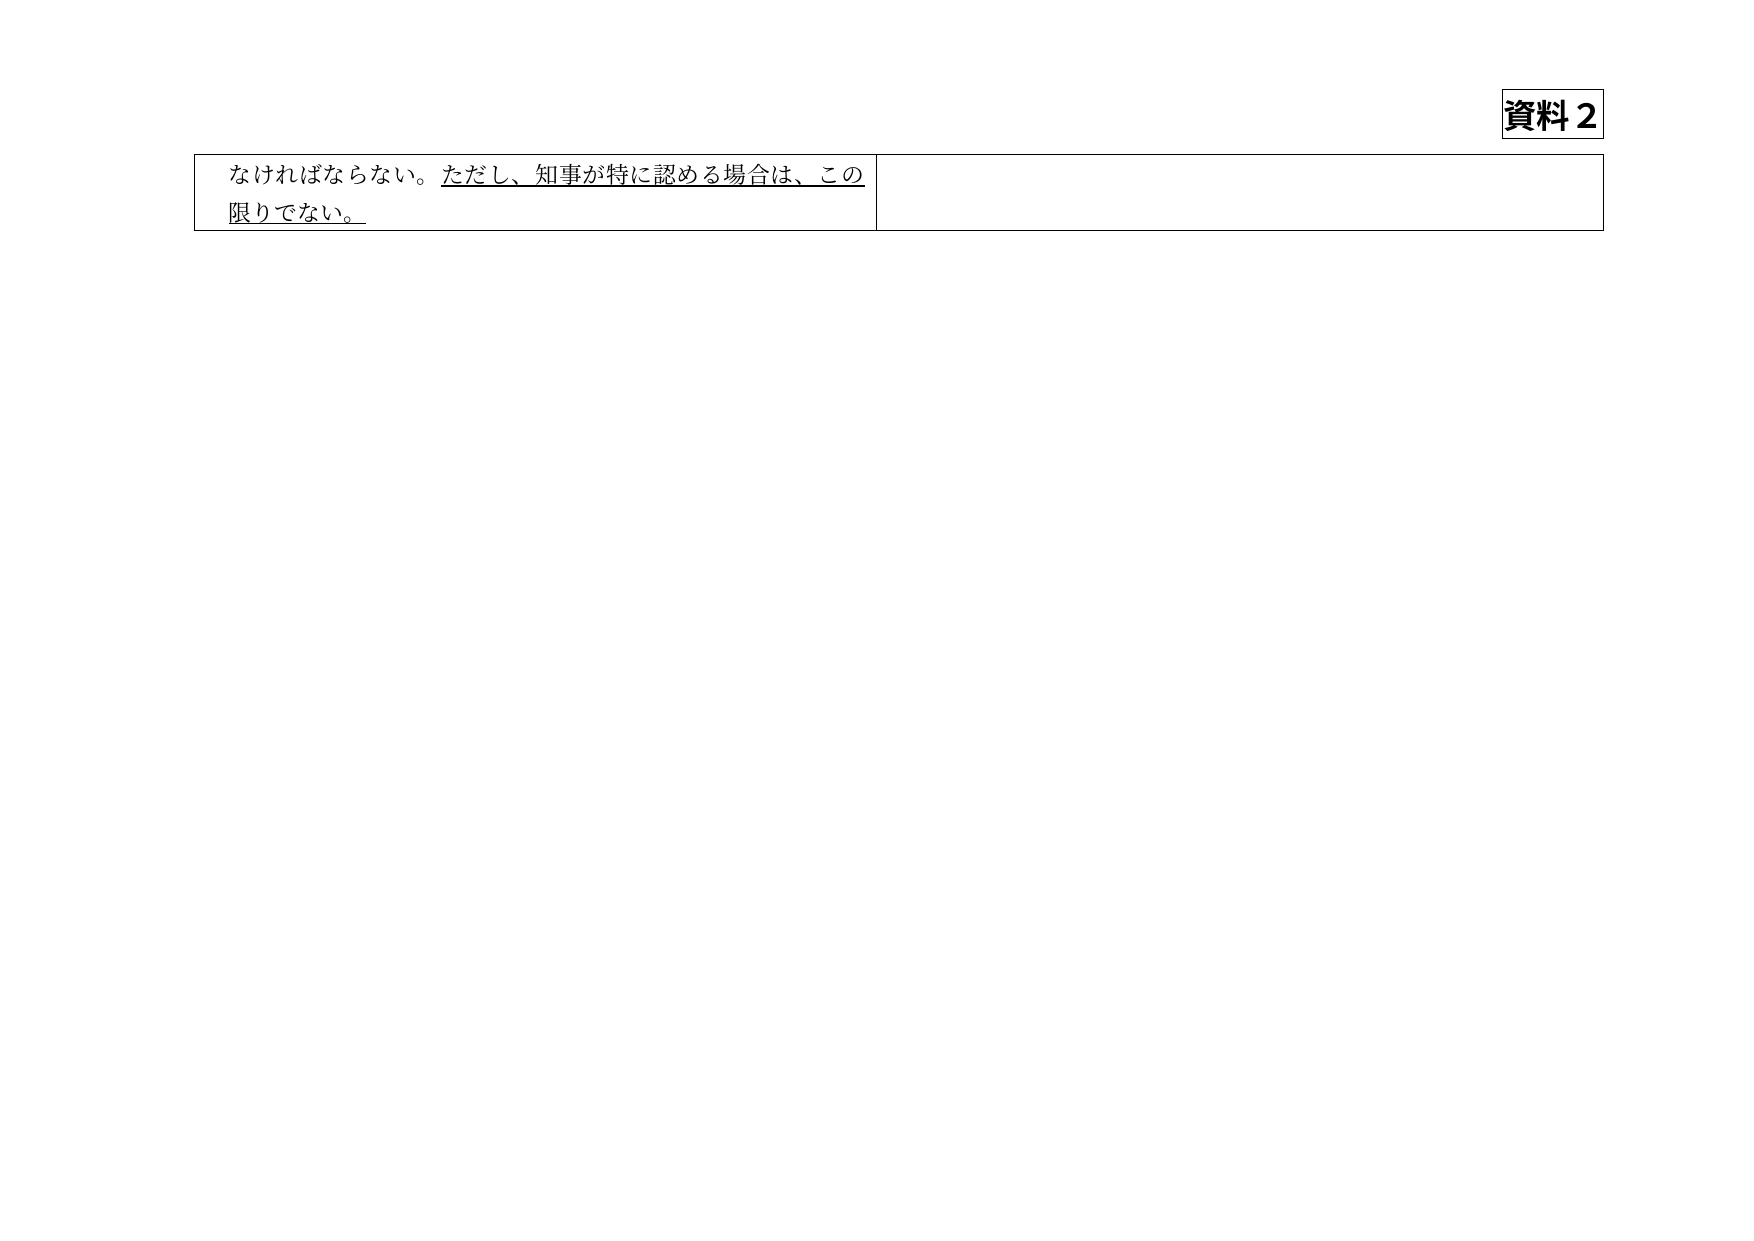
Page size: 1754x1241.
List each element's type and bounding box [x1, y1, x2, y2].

table_cell [877, 155, 1603, 230]
table_cell [195, 155, 876, 230]
